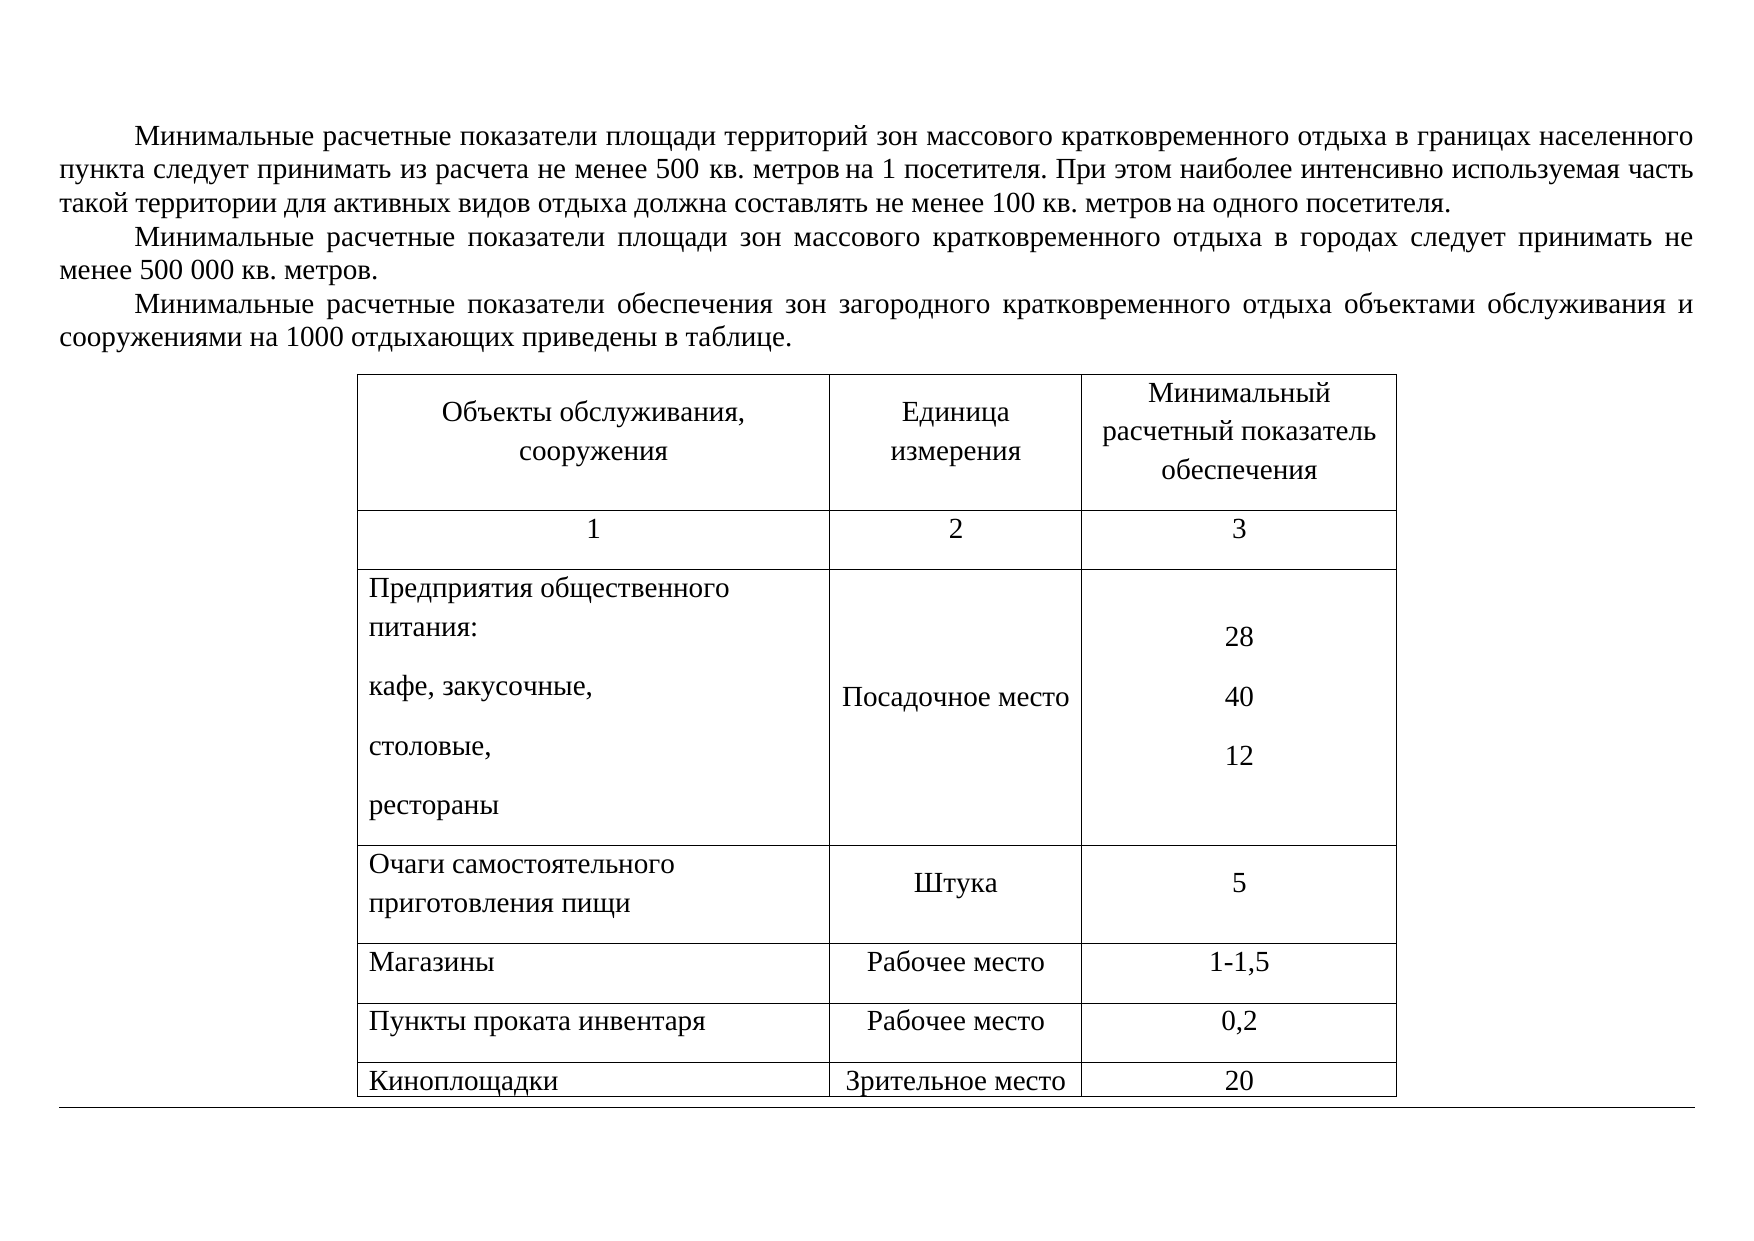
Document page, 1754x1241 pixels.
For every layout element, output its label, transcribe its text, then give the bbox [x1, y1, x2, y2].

table_header Объекты обслуживания, сооружения [358, 375, 829, 510]
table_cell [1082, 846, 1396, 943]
text Минимальные расчетные показатели площади зон массового кратковременного отдыха в городах следует принимать не менее 500 000 кв. метров. [59, 219, 1695, 286]
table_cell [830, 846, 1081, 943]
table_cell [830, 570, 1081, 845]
table_header Минимальный расчетный показатель обеспечения [1082, 375, 1396, 510]
table_cell 3 [1082, 511, 1396, 569]
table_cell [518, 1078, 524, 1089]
text Минимальные расчетные показатели площади территорий зон массового кратковременного отдыха в границах населенного пункта следует принимать из расчета не менее 500 кв. метров на 1 посетителя. При этом наиболее интенсивно используемая часть такой территории для активных видов отдыха должна составлять не менее 100 кв. метров на одного посетителя. [59, 118, 1695, 219]
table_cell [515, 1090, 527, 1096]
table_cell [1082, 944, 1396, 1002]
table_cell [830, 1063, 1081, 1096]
table_cell 1 [358, 511, 829, 569]
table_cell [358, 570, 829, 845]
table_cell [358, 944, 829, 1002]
table_header Единица измерения [830, 375, 1081, 510]
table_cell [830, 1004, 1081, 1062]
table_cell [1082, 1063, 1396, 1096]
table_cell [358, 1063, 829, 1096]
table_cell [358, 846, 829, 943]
text Минимальные расчетные показатели обеспечения зон загородного кратковременного отдыха объектами обслуживания и сооружениями на 1000 отдыхающих приведены в таблице. [59, 286, 1695, 353]
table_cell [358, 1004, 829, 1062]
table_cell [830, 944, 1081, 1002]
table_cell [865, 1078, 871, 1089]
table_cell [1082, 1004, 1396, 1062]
table_cell 2 [830, 511, 1081, 569]
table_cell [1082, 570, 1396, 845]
